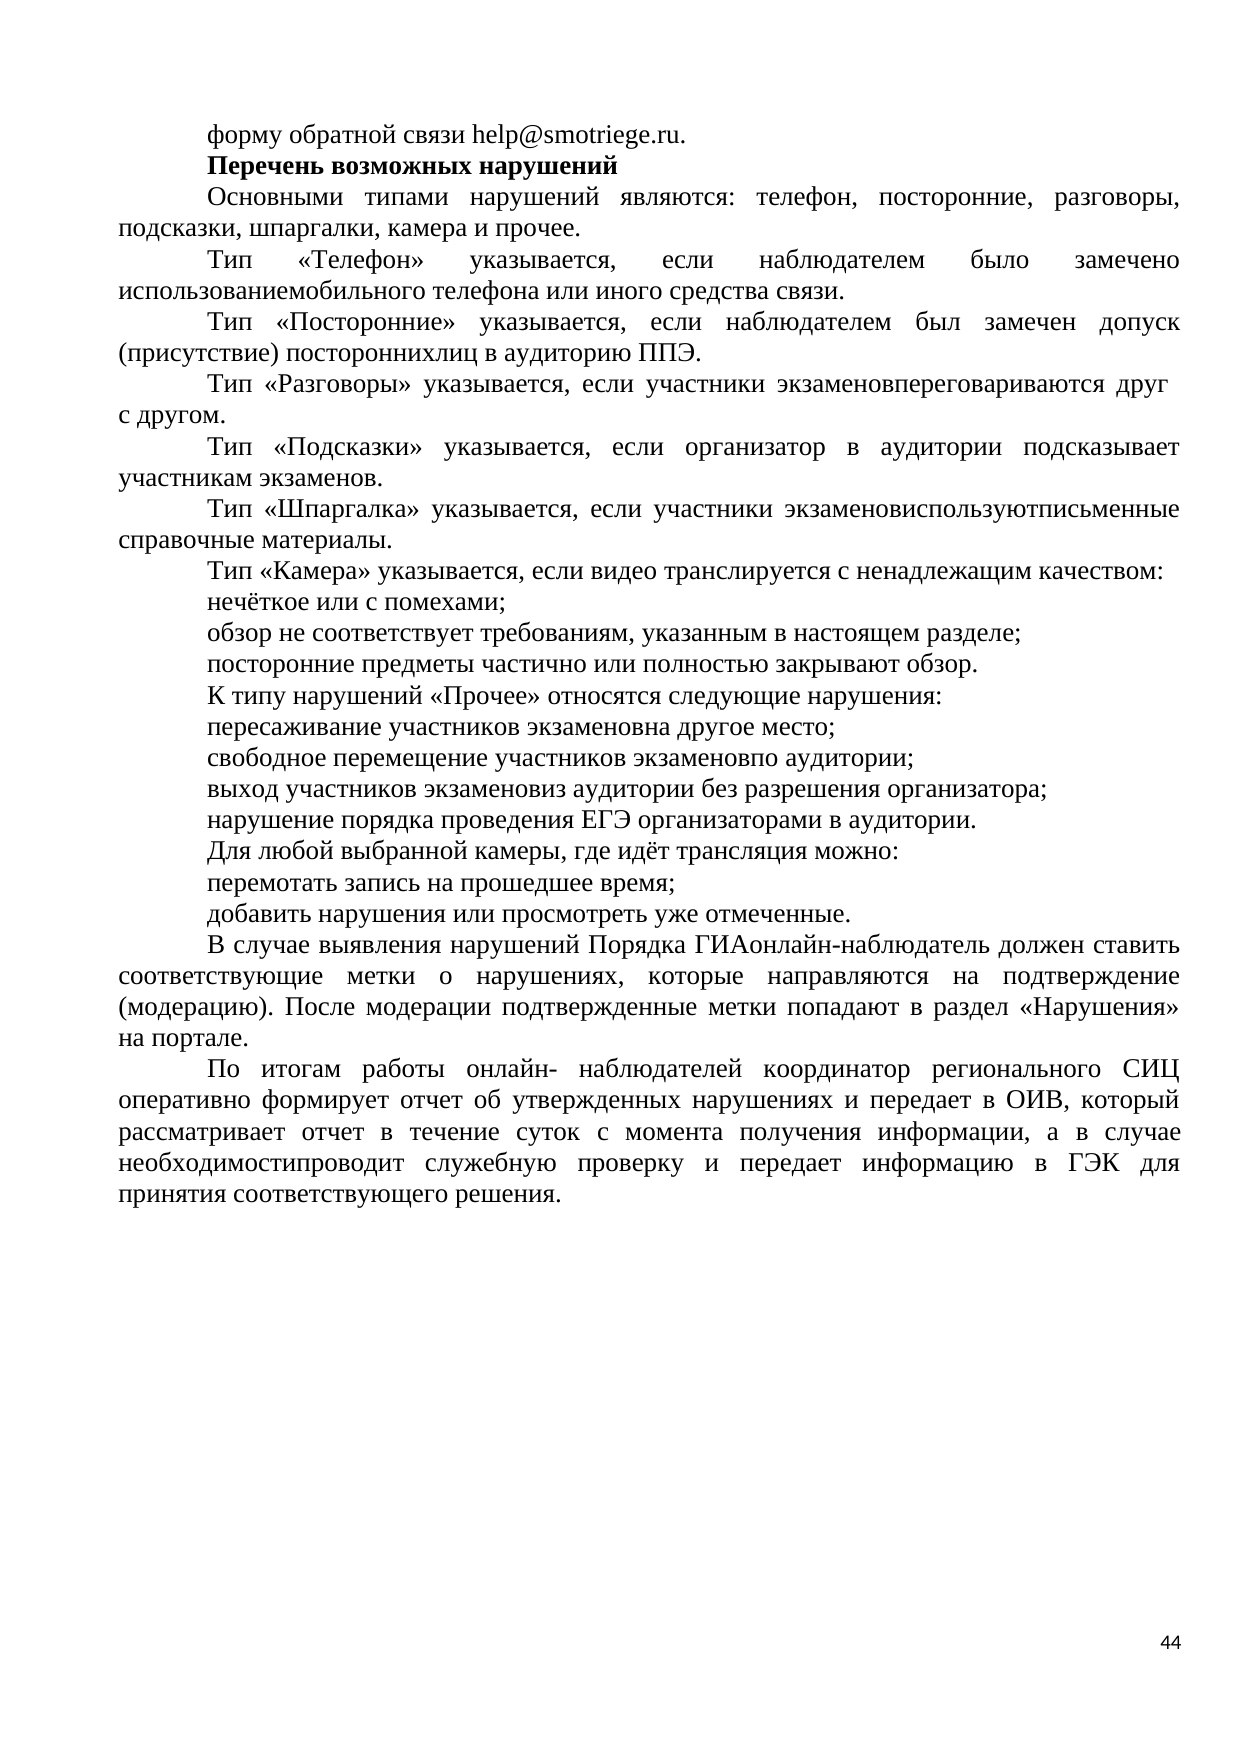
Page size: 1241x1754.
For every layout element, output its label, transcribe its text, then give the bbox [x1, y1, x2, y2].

text нарушение порядка проведения ЕГЭ организаторами в аудитории. [118, 803, 1181, 834]
text Тип «Телефон» указывается, если наблюдателем было замечено использованиемобильного телефона или иного средства связи. [118, 243, 1181, 305]
text свободное перемещение участников экзаменовпо аудитории; [118, 741, 1181, 772]
text посторонние предметы частично или полностью закрывают обзор. [118, 648, 1181, 679]
text Тип «Разговоры» указывается, если участники экзаменовпереговариваются друг с другом. [118, 367, 1181, 429]
text обзор не соответствует требованиям, указанным в настоящем разделе; [118, 616, 1181, 648]
text нечёткое или с помехами; [118, 585, 1181, 616]
text пересаживание участников экзаменовна другое место; [118, 710, 1181, 741]
text К типу нарушений «Прочее» относятся следующие нарушения: [118, 679, 1181, 710]
text Тип «Посторонние» указывается, если наблюдателем был замечен допуск (присутствие) постороннихлиц в аудиторию ППЭ. [118, 305, 1181, 367]
text Для любой выбранной камеры, где идёт трансляция можно: [118, 834, 1181, 866]
text выход участников экзаменовиз аудитории без разрешения организатора; [118, 772, 1181, 803]
text Перечень возможных нарушений [118, 149, 1181, 180]
text добавить нарушения или просмотреть уже отмеченные. [118, 897, 1181, 928]
text форму обратной связи help@smotriege.ru. [118, 118, 1181, 149]
text перемотать запись на прошедшее время; [118, 866, 1181, 897]
text Тип «Камера» указывается, если видео транслируется с ненадлежащим качеством: [118, 554, 1181, 585]
text Тип «Шпаргалка» указывается, если участники экзаменовиспользуютписьменные справочные материалы. [118, 492, 1181, 554]
text В случае выявления нарушений Порядка ГИАонлайн-наблюдатель должен ставить соответствующие метки о нарушениях, которые направляются на подтверждение (модерацию). После модерации подтвержденные метки попадают в раздел «Нарушения» на портале. [118, 928, 1181, 1052]
text Тип «Подсказки» указывается, если организатор в аудитории подсказывает участникам экзаменов. [118, 429, 1181, 492]
text Основными типами нарушений являются: телефон, посторонние, разговоры, подсказки, шпаргалки, камера и прочее. [118, 180, 1181, 243]
text По итогам работы онлайн- наблюдателей координатор регионального СИЦ оперативно формирует отчет об утвержденных нарушениях и передает в ОИВ, который рассматривает отчет в течение суток с момента получения информации, а в случае необходимостипроводит служебную проверку и передает информацию в ГЭК для принятия соответствующего решения. [118, 1052, 1181, 1208]
